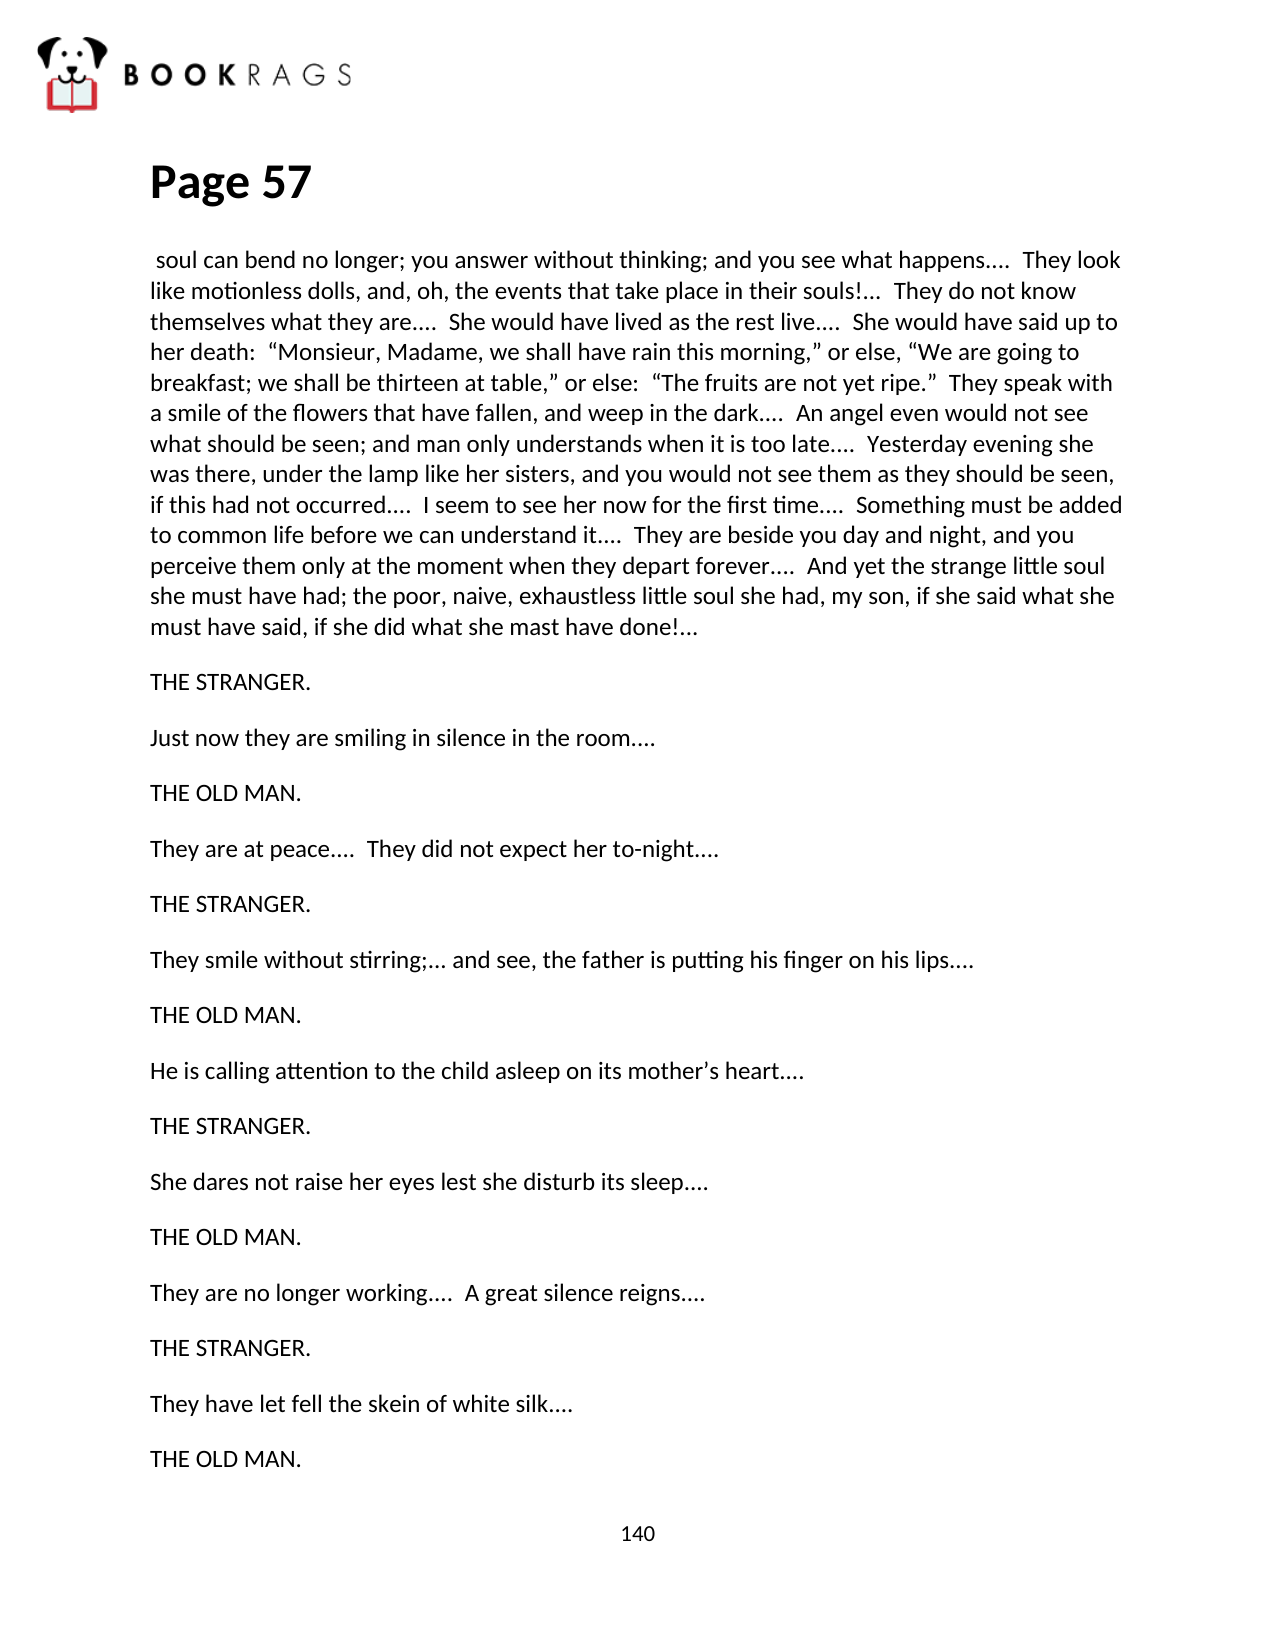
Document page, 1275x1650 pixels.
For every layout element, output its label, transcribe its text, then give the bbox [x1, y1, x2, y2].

text soul can bend no longer; you answer without thinking; and you see what happens.... They look like motionless dolls, and, oh, the events that take place in their souls!... They do not know themselves what they are.... She would have lived as the rest live.... She would have said up to her death: “Monsieur, Madame, we shall have rain this morning,” or else, “We are going to breakfast; we shall be thirteen at table,” or else: “The fruits are not yet ripe.” They speak with a smile of the flowers that have fallen, and weep in the dark.... An angel even would not see what should be seen; and man only understands when it is too late.... Yesterday evening she was there, under the lamp like her sisters, and you would not see them as they should be seen, if this had not occurred.... I seem to see her now for the first time.... Something must be added to common life before we can understand it.... They are beside you day and night, and you perceive them only at the moment when they depart forever.... And yet the strange little soul she must have had; the poor, naive, exhaustless little soul she had, my son, if she said what she must have said, if she did what she mast have done!... [150, 244, 1125, 641]
text Page 57 [150, 150, 1125, 211]
text He is calling attention to the child asleep on its mother’s heart.... [150, 1055, 1125, 1086]
picture [37, 37, 351, 113]
text THE OLD MAN. [150, 777, 1125, 808]
text THE STRANGER. [150, 888, 1125, 919]
text THE STRANGER. [150, 1111, 1125, 1141]
text They have let fell the skein of white silk.... [150, 1388, 1125, 1419]
text THE STRANGER. [150, 666, 1125, 697]
text THE OLD MAN. [150, 999, 1125, 1030]
text THE OLD MAN. [150, 1222, 1125, 1252]
text THE OLD MAN. [150, 1444, 1125, 1474]
text Just now they are smiling in silence in the room.... [150, 722, 1125, 752]
text They are no longer working.... A great silence reigns.... [150, 1277, 1125, 1308]
text They smile without stirring;... and see, the father is putting his finger on his lips.... [150, 944, 1125, 974]
text THE STRANGER. [150, 1333, 1125, 1363]
text They are at peace.... They did not expect her to-night.... [150, 833, 1125, 863]
text She dares not raise her eyes lest she disturb its sleep.... [150, 1166, 1125, 1197]
